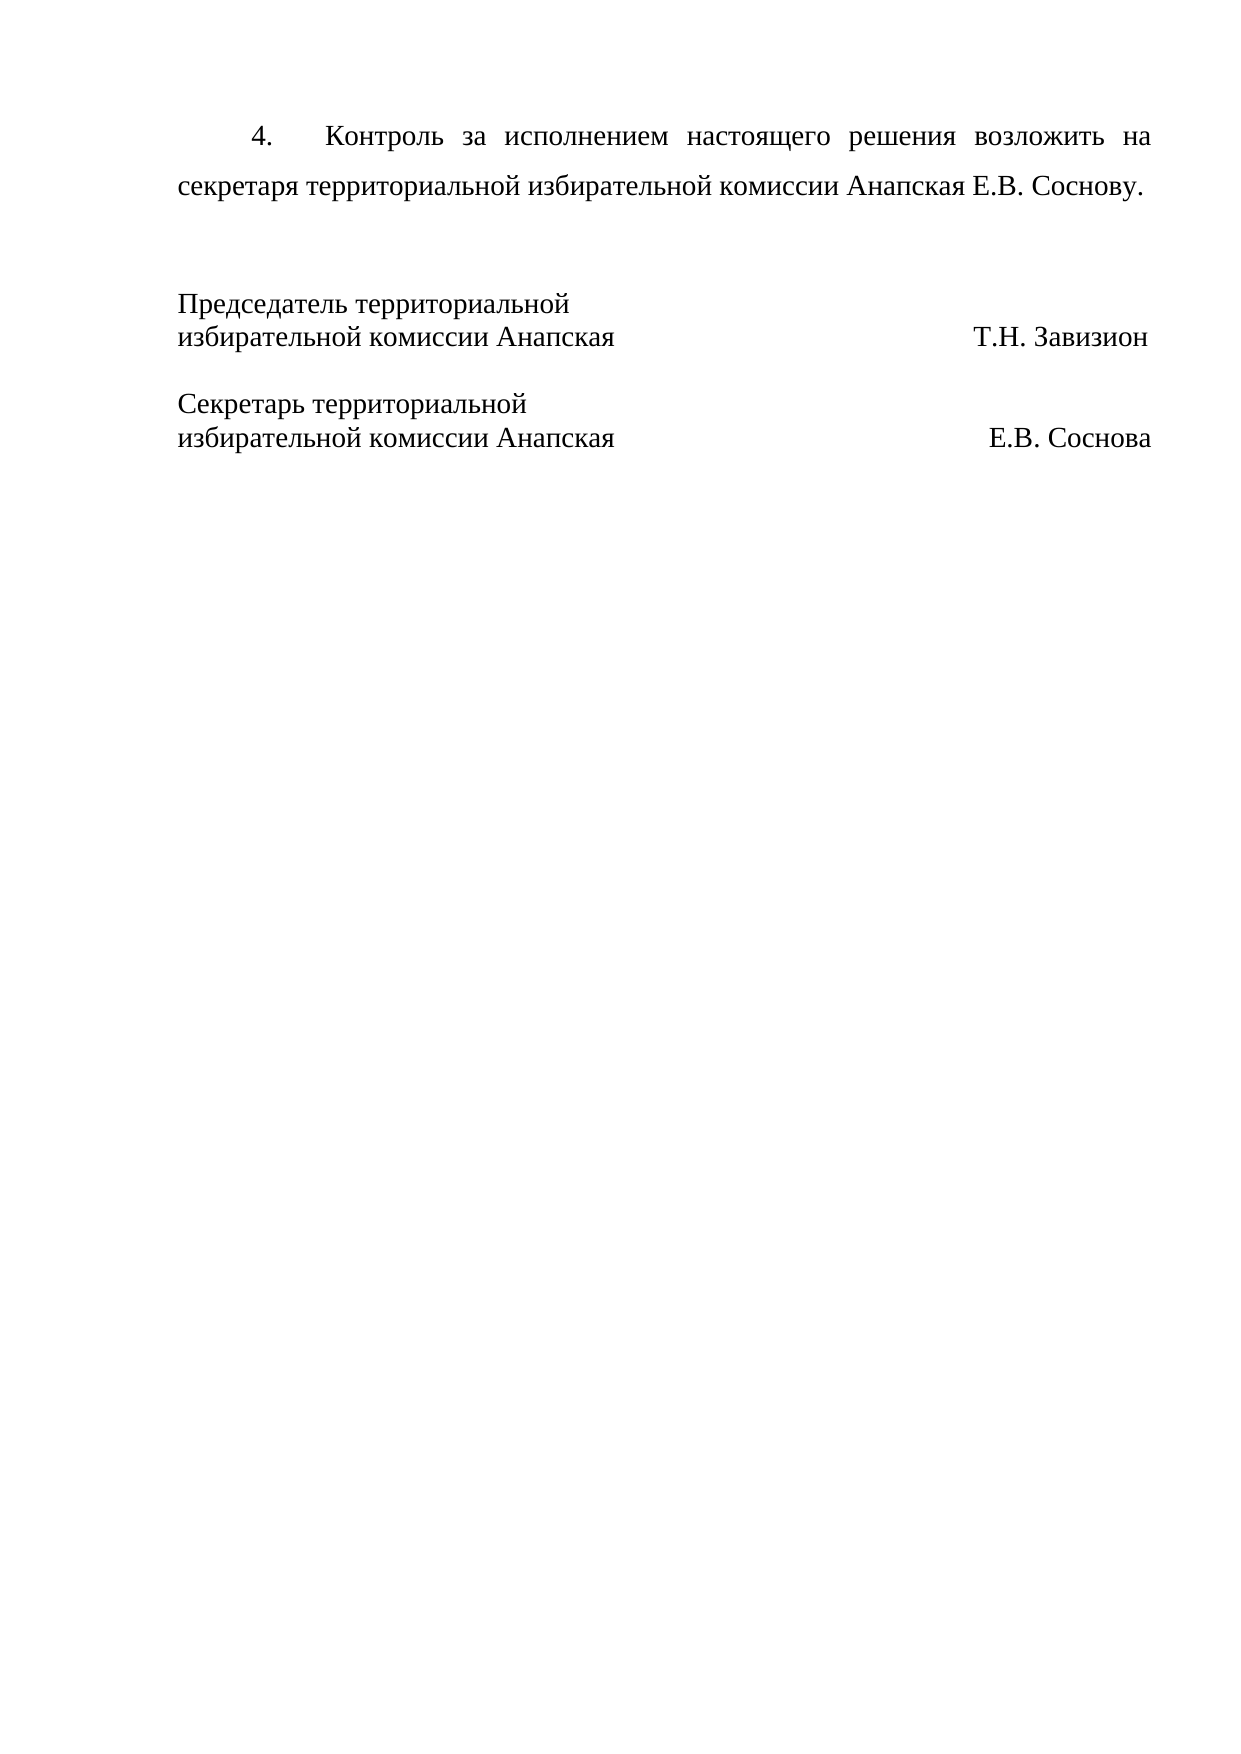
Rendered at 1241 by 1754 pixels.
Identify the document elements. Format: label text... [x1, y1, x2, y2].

text избирательной комиссии Анапская Т.Н. Завизион [177, 319, 1152, 353]
text Секретарь территориальной [177, 387, 1152, 420]
list Контроль за исполнением настоящего решения возложить на секретаря территориальной избирательной комиссии Анапская Е.В. Соснову. [177, 118, 1152, 202]
text избирательной комиссии Анапская Е.В. Соснова [177, 420, 1152, 454]
text Председатель территориальной [177, 286, 1152, 319]
